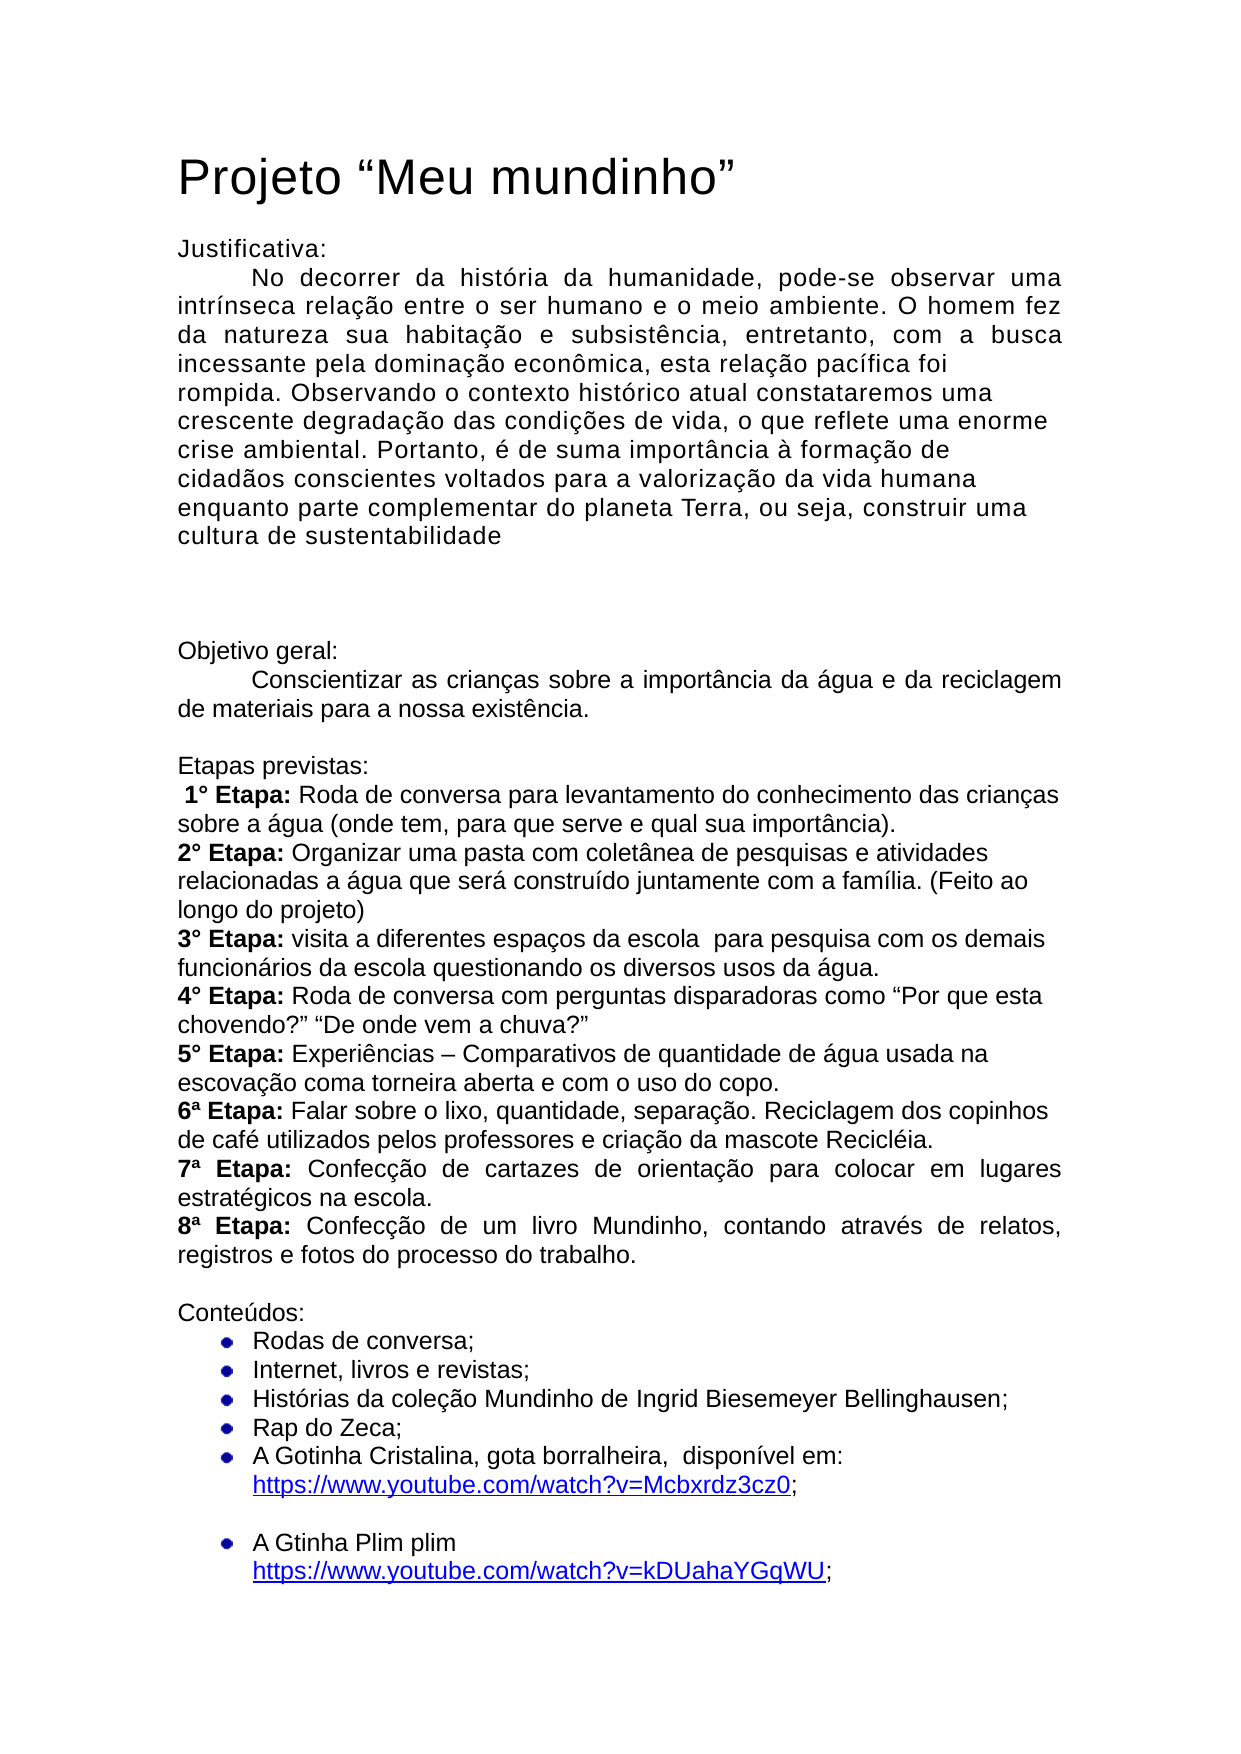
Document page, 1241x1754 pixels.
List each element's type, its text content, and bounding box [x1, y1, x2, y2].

text 8ª Etapa: Confecção de um livro Mundinho, contando através de relatos, registros e fotos do processo do trabalho. [177, 1211, 1063, 1269]
list https://www.youtube.com/watch?v=Mcbxrdz3cz0; [252, 1470, 1063, 1499]
picture [215, 1419, 233, 1436]
list Rap do Zeca; [215, 1413, 1063, 1441]
text 7ª Etapa: Confecção de cartazes de orientação para colocar em lugares estratégicos na escola. [177, 1154, 1063, 1211]
list Histórias da coleção Mundinho de Ingrid Biesemeyer Bellinghausen; [215, 1384, 636, 1413]
text No decorrer da história da humanidade, pode-se observar uma intrínseca relação entre o ser humano e o meio ambiente. O homem fez da natureza sua habitação e subsistência, entretanto, com a busca incessante pela dominação econômica, esta relação pacífica foi [177, 263, 1063, 378]
list https://www.youtube.com/watch?v=kDUahaYGqWU; [252, 1556, 1063, 1585]
text 6ª Etapa: Falar sobre o lixo, quantidade, separação. Reciclagem dos copinhos de café utilizados pelos professores e criação da mascote Recicléia. [177, 1096, 1063, 1154]
text rompida. Observando o contexto histórico atual constataremos uma crescente degradação das condições de vida, o que reflete uma enorme crise ambiental. Portanto, é de suma importância à formação de cidadãos conscientes voltados para a valorização da vida humana enquanto parte complementar do planeta Terra, ou seja, construir uma cultura de sustentabilidade [177, 378, 1063, 550]
text Conscientizar as crianças sobre a importância da água e da reciclagem de materiais para a nossa existência. [177, 665, 1063, 723]
list Rodas de conversa; [215, 1326, 1063, 1355]
list A Gtinha Plim plim [215, 1528, 1063, 1556]
picture [215, 1448, 233, 1465]
text Objetivo geral: [177, 636, 1063, 665]
text 2° Etapa: Organizar uma pasta com coletânea de pesquisas e atividades relacionadas a água que será construído juntamente com a família. (Feito ao longo do projeto) [177, 838, 1063, 924]
picture [215, 1390, 233, 1408]
text Projeto “Meu mundinho” [177, 148, 1063, 205]
list A Gotinha Cristalina, gota borralheira, disponível em: [215, 1441, 1063, 1470]
text Conteúdos: [177, 1298, 1063, 1326]
list Internet, livros e revistas; [215, 1355, 1063, 1384]
picture [215, 1361, 233, 1379]
text Etapas previstas: [177, 751, 1063, 780]
text 5° Etapa: Experiências – Comparativos de quantidade de água usada na escovação coma torneira aberta e com o uso do copo. [177, 1039, 1063, 1096]
text 4° Etapa: Roda de conversa com perguntas disparadoras como “Por que esta chovendo?” “De onde vem a chuva?” [177, 981, 1063, 1039]
picture [215, 1333, 233, 1350]
text 1° Etapa: Roda de conversa para levantamento do conhecimento das crianças sobre a água (onde tem, para que serve e qual sua importância). [177, 780, 1063, 838]
picture [215, 1534, 233, 1551]
text Justificativa: [177, 234, 1063, 263]
text 3° Etapa: visita a diferentes espaços da escola para pesquisa com os demais funcionários da escola questionando os diversos usos da água. [177, 924, 1063, 981]
